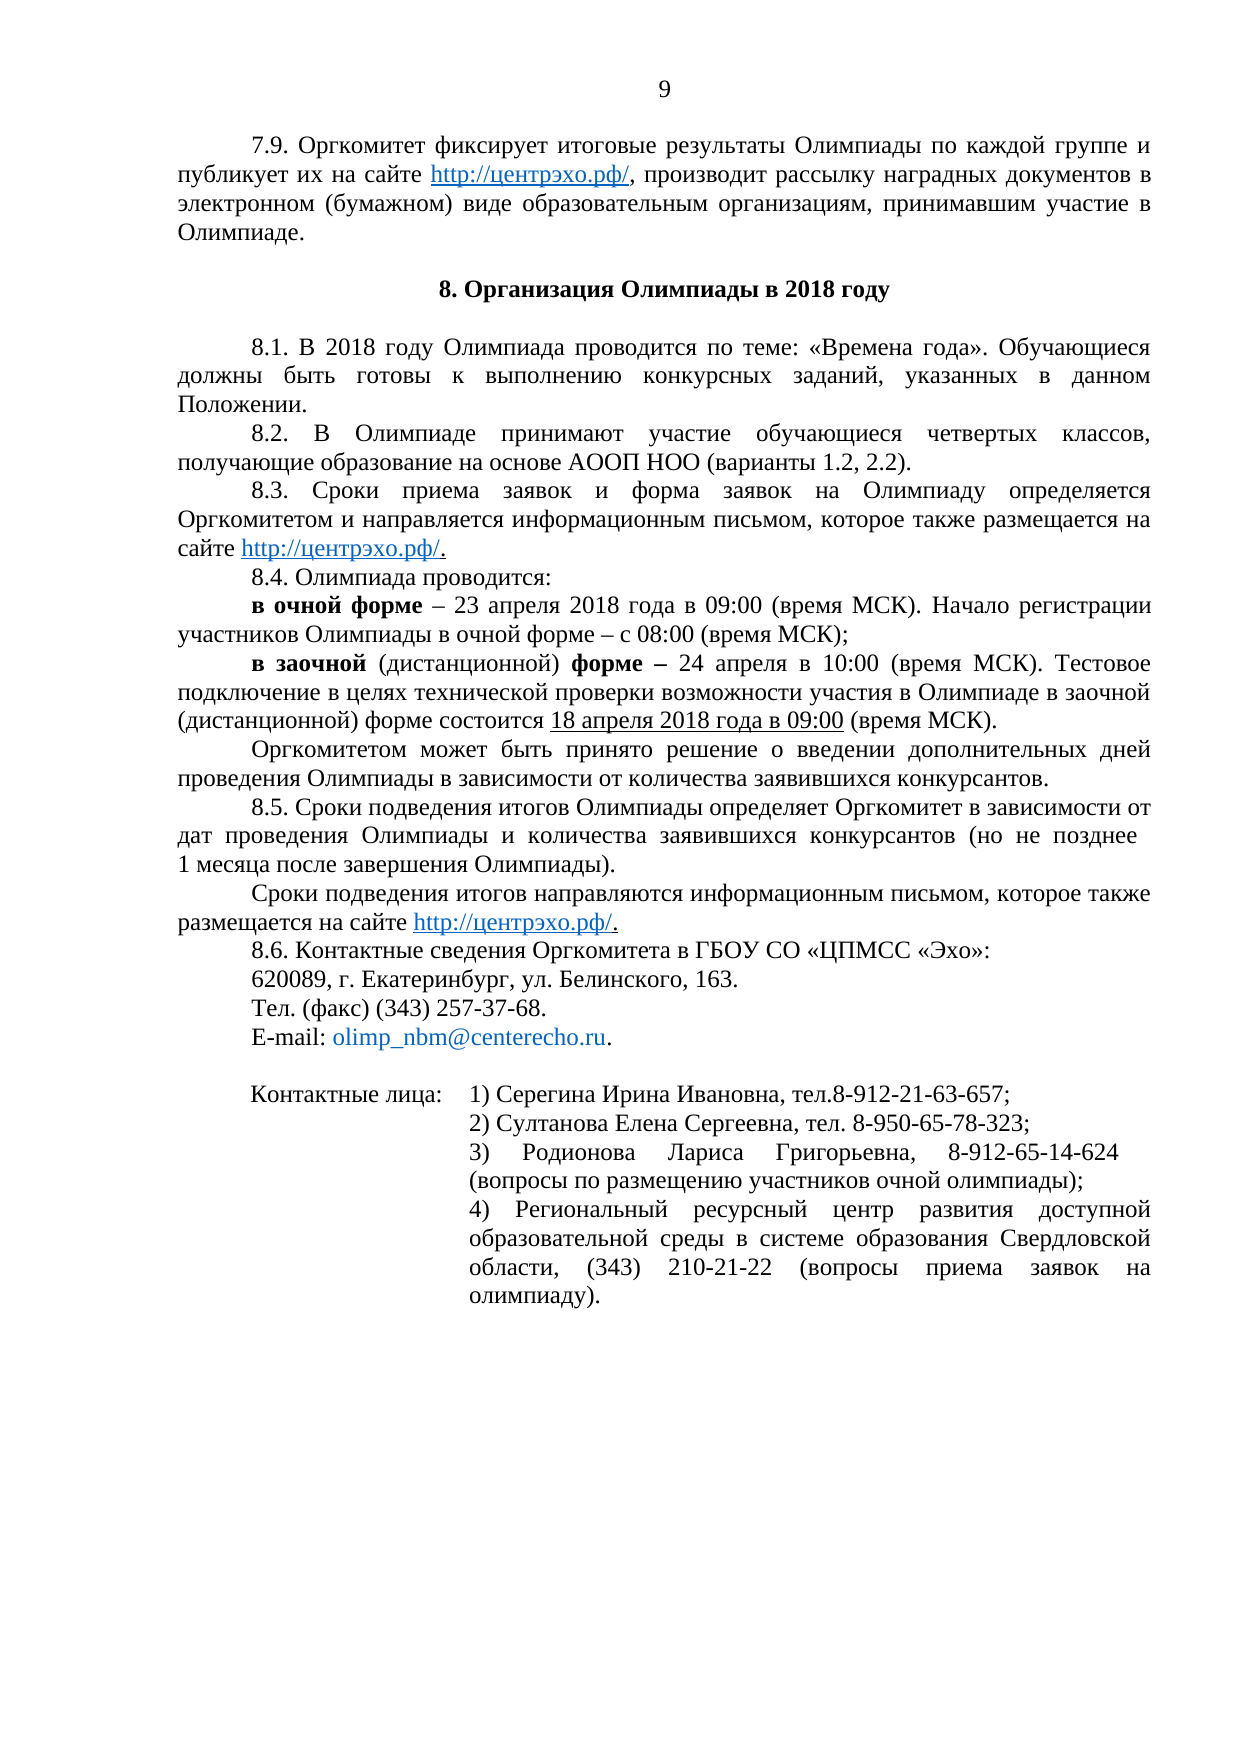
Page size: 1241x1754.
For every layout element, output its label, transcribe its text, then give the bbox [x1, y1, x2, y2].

text 8.1. В 2018 году Олимпиада проводится по теме: «Времена года». Обучающиеся должны быть готовы к выполнению конкурсных заданий, указанных в данном Положении. [177, 332, 1152, 418]
table_header Контактные лица: [236, 1079, 458, 1309]
text Тел. (факс) (343) 257-37-68. [177, 993, 1152, 1022]
text Сроки подведения итогов направляются информационным письмом, которое также размещается на сайте http://центрэхо.рф/. [177, 878, 1152, 936]
table_header 1) Серегина Ирина Ивановна, тел.8-912-21-63-657; 2) Султанова Елена Сергеевна, тел. 8-950-65-78-323; 3) Родионова Лариса Григорьевна, 8-912-65-14-624 (вопросы по размещению участников очной олимпиады); 4) Региональный ресурсный центр развития доступной образовательной среды в системе образования Свердловской области, (343) 210-21-22 (вопросы приема заявок на олимпиаду). [458, 1079, 1166, 1309]
text 8. Организация Олимпиады в 2018 году [177, 274, 1152, 303]
text 8.3. Сроки приема заявок и форма заявок на Олимпиаду определяется Оргкомитетом и направляется информационным письмом, которое также размещается на сайте http://центрэхо.рф/. [177, 476, 1152, 562]
text в очной форме – 23 апреля 2018 года в 09:00 (время МСК). Начало регистрации участников Олимпиады в очной форме – с 08:00 (время МСК); [177, 591, 1152, 648]
text в заочной (дистанционной) форме – 24 апреля в 10:00 (время МСК). Тестовое подключение в целях технической проверки возможности участия в Олимпиаде в заочной (дистанционной) форме состоится 18 апреля 2018 года в 09:00 (время МСК). [177, 648, 1152, 734]
text 8.4. Олимпиада проводится: [177, 562, 1152, 591]
text 620089, г. Екатеринбург, ул. Белинского, 163. [177, 964, 1152, 993]
text 7.9. Оргкомитет фиксирует итоговые результаты Олимпиады по каждой группе и публикует их на сайте http://центрэхо.рф/, производит рассылку наградных документов в электронном (бумажном) виде образовательным организациям, принимавшим участие в Олимпиаде. [177, 131, 1152, 246]
text 8.5. Сроки подведения итогов Олимпиады определяет Оргкомитет в зависимости от дат проведения Олимпиады и количества заявившихся конкурсантов (но не позднее 1 месяца после завершения Олимпиады). [177, 792, 1152, 878]
text Е-mail: оlimp_nbm@centerecho.ru. [177, 1022, 1152, 1051]
text 8.6. Контактные сведения Оргкомитета в ГБОУ СО «ЦПМСС «Эхо»: [177, 936, 1152, 964]
text Оргкомитетом может быть принято решение о введении дополнительных дней проведения Олимпиады в зависимости от количества заявившихся конкурсантов. [177, 734, 1152, 792]
text 8.2. В Олимпиаде принимают участие обучающиеся четвертых классов, получающие образование на основе АООП НОО (варианты 1.2, 2.2). [177, 418, 1152, 476]
